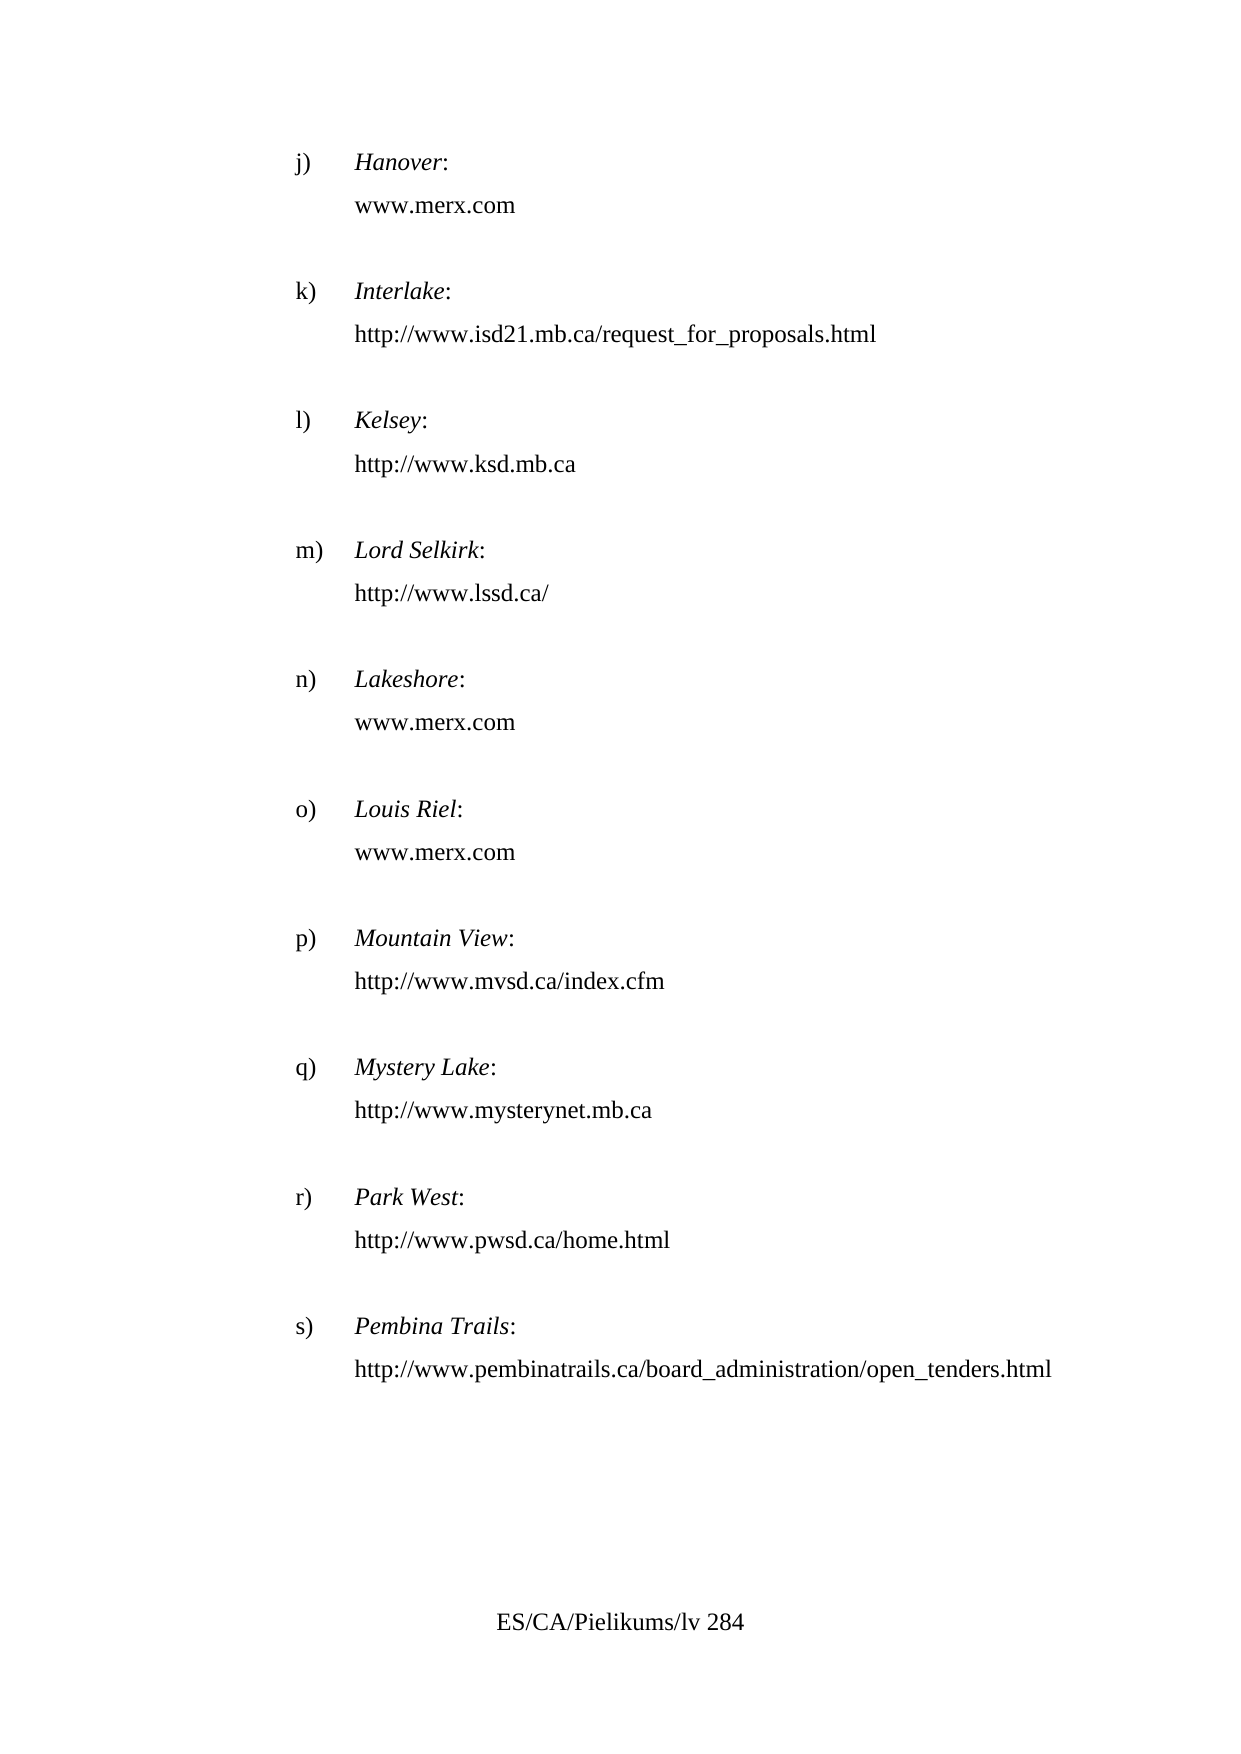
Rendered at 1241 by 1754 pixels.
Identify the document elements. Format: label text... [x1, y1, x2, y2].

text m) Lord Selkirk: http://www.lssd.ca/ [295, 535, 1122, 607]
text r) Park West: http://www.pwsd.ca/home.html [295, 1182, 1122, 1254]
text s) Pembina Trails: http://www.pembinatrails.ca/board_administration/open_tenders.html [295, 1311, 1122, 1383]
text l) Kelsey: http://www.ksd.mb.ca [295, 406, 1122, 477]
text q) Mystery Lake: http://www.mysterynet.mb.ca [295, 1052, 1122, 1124]
text k) Interlake: http://www.isd21.mb.ca/request_for_proposals.html [295, 276, 1122, 348]
text j) Hanover: www.merx.com [295, 147, 1122, 219]
text o) Louis Riel: www.merx.com [295, 794, 1122, 866]
text n) Lakeshore: www.merx.com [295, 664, 1122, 736]
text p) Mountain View: http://www.mvsd.ca/index.cfm [295, 923, 1122, 995]
